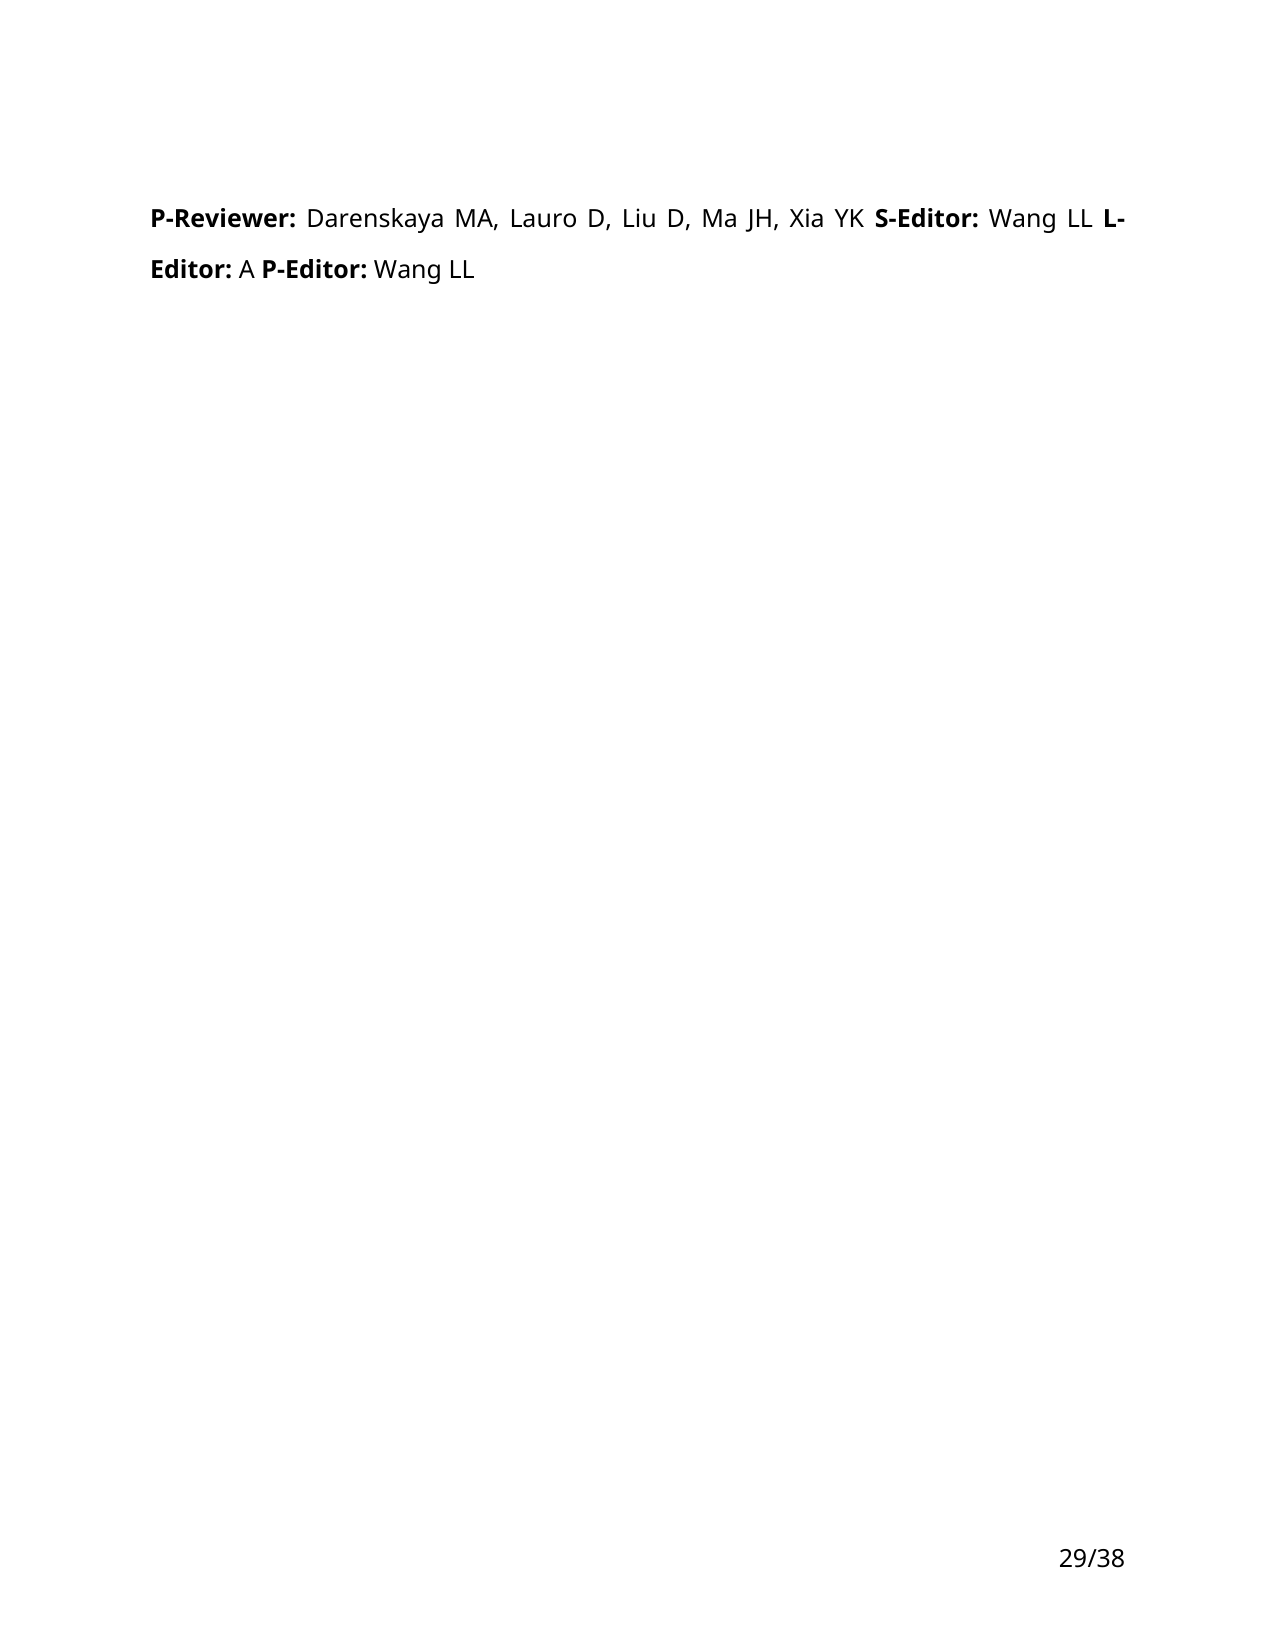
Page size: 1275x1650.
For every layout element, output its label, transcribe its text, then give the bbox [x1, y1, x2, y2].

text P-Reviewer: Darenskaya MA, Lauro D, Liu D, Ma JH, Xia YK S-Editor: Wang LL L-Editor: A P-Editor: Wang LL [150, 201, 1125, 286]
